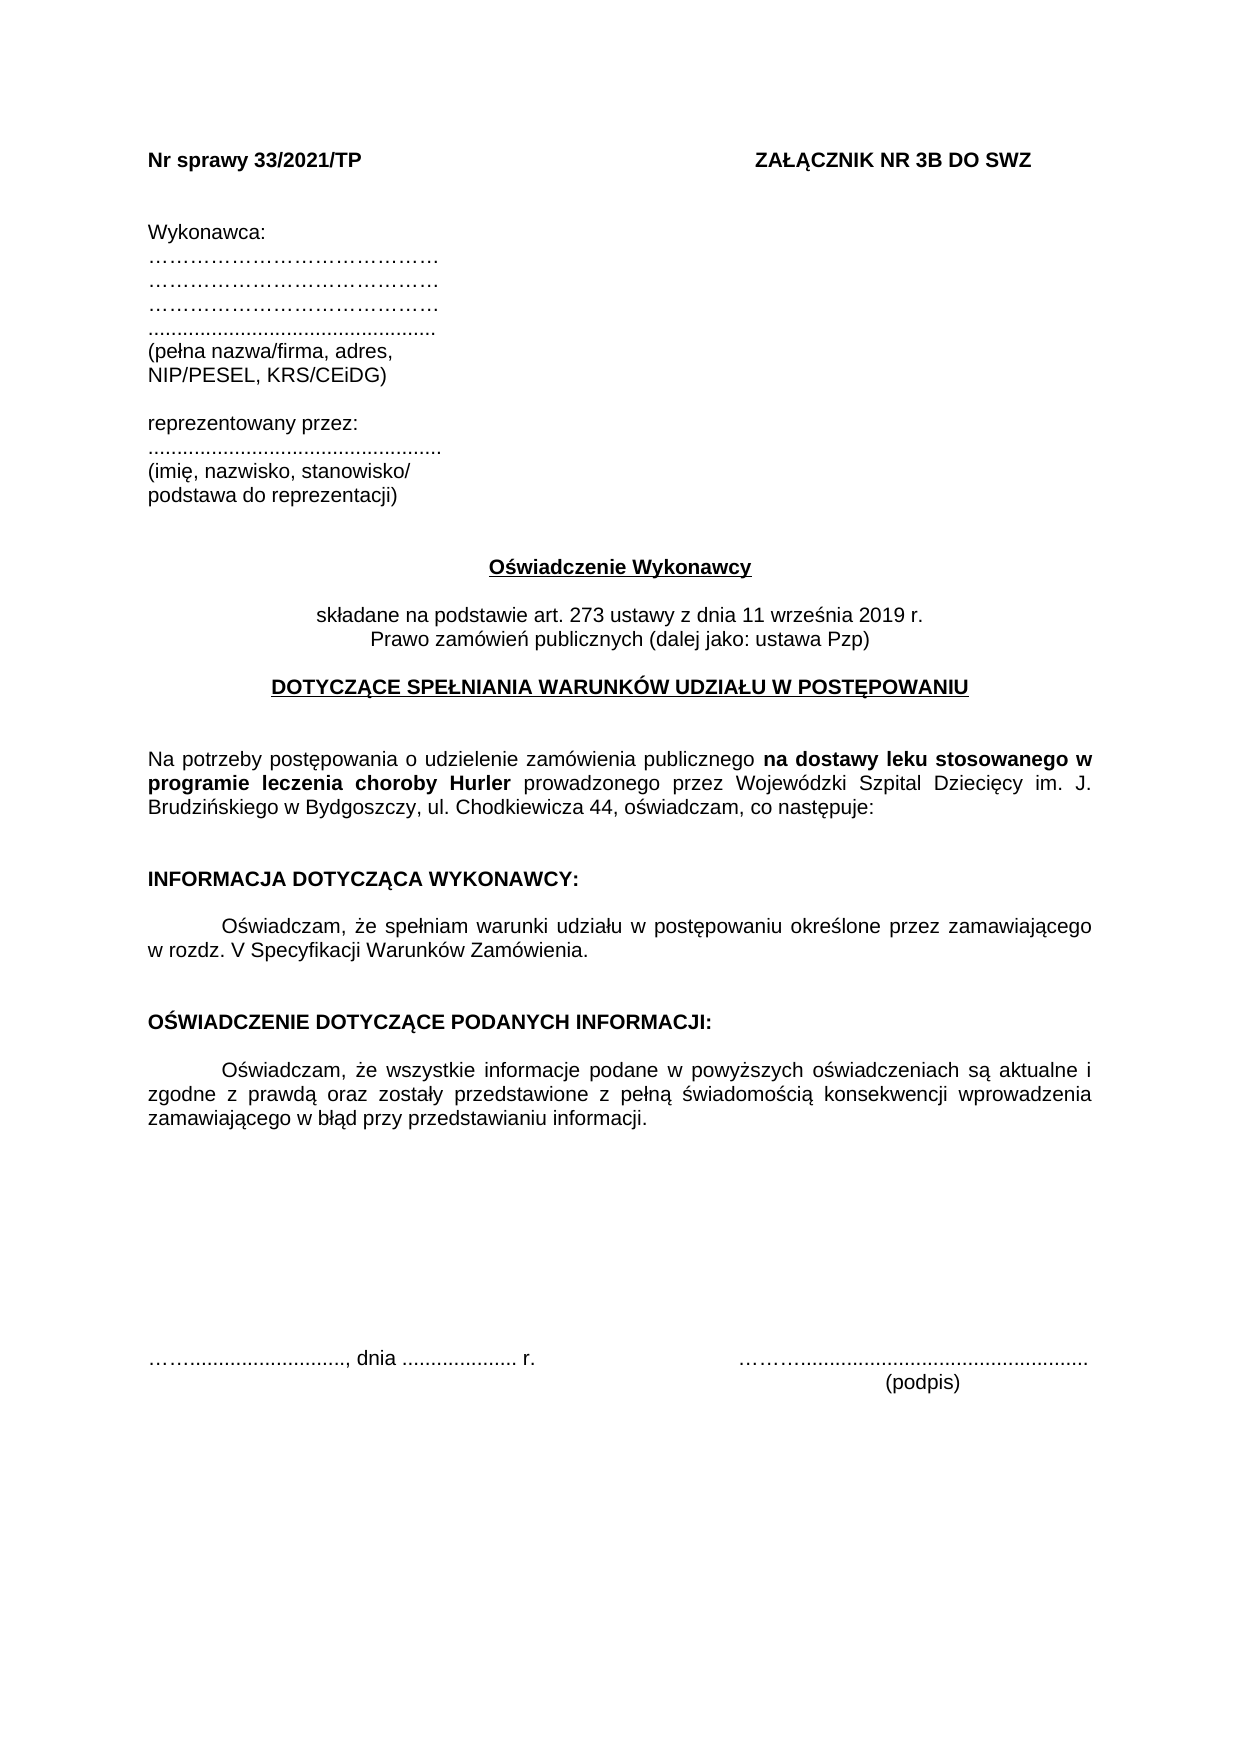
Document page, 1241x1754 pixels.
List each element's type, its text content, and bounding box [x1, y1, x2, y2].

text (imię, nazwisko, stanowisko/ [148, 459, 1093, 483]
text …………………………………… [148, 291, 1093, 315]
text INFORMACJA DOTYCZĄCA WYKONAWCY: [148, 866, 1093, 890]
text Wykonawca: [148, 219, 1093, 243]
text DOTYCZĄCE SPEŁNIANIA WARUNKÓW UDZIAŁU W POSTĘPOWANIU [148, 675, 1093, 699]
text NIP/PESEL, KRS/CEiDG) [148, 363, 1093, 387]
text …………………………………… [148, 267, 1093, 291]
text reprezentowany przez: [148, 411, 1093, 435]
text Prawo zamówień publicznych (dalej jako: ustawa Pzp) [148, 627, 1093, 651]
text ................................................... [148, 435, 1093, 459]
text Oświadczenie Wykonawcy [148, 555, 1093, 579]
text .................................................. [148, 315, 1093, 339]
text (podpis) [811, 1369, 1093, 1393]
text …………………………………… [148, 243, 1093, 267]
text Nr sprawy 33/2021/TP ZAŁĄCZNIK NR 3B DO SWZ [148, 148, 1093, 172]
text OŚWIADCZENIE DOTYCZĄCE PODANYCH INFORMACJI: [148, 1010, 1093, 1034]
text Oświadczam, że wszystkie informacje podane w powyższych oświadczeniach są aktualne i zgodne z prawdą oraz zostały przedstawione z pełną świadomością konsekwencji wprowadzenia zamawiającego w błąd przy przedstawianiu informacji. [148, 1058, 1093, 1130]
text (pełna nazwa/firma, adres, [148, 339, 1093, 363]
text Na potrzeby postępowania o udzielenie zamówienia publicznego na dostawy leku stosowanego w programie leczenia choroby Hurler prowadzonego przez Wojewódzki Szpital Dziecięcy im. J. Brudzińskiego w Bydgoszczy, ul. Chodkiewicza 44, oświadczam, co następuje: [148, 747, 1093, 818]
text Oświadczam, że spełniam warunki udziału w postępowaniu określone przez zamawiającego w rozdz. V Specyfikacji Warunków Zamówienia. [148, 914, 1093, 962]
text podstawa do reprezentacji) [148, 483, 1093, 507]
text ……..........................., dnia .................... r. ……….................................................. [148, 1346, 1093, 1369]
text składane na podstawie art. 273 ustawy z dnia 11 września 2019 r. [148, 603, 1093, 627]
